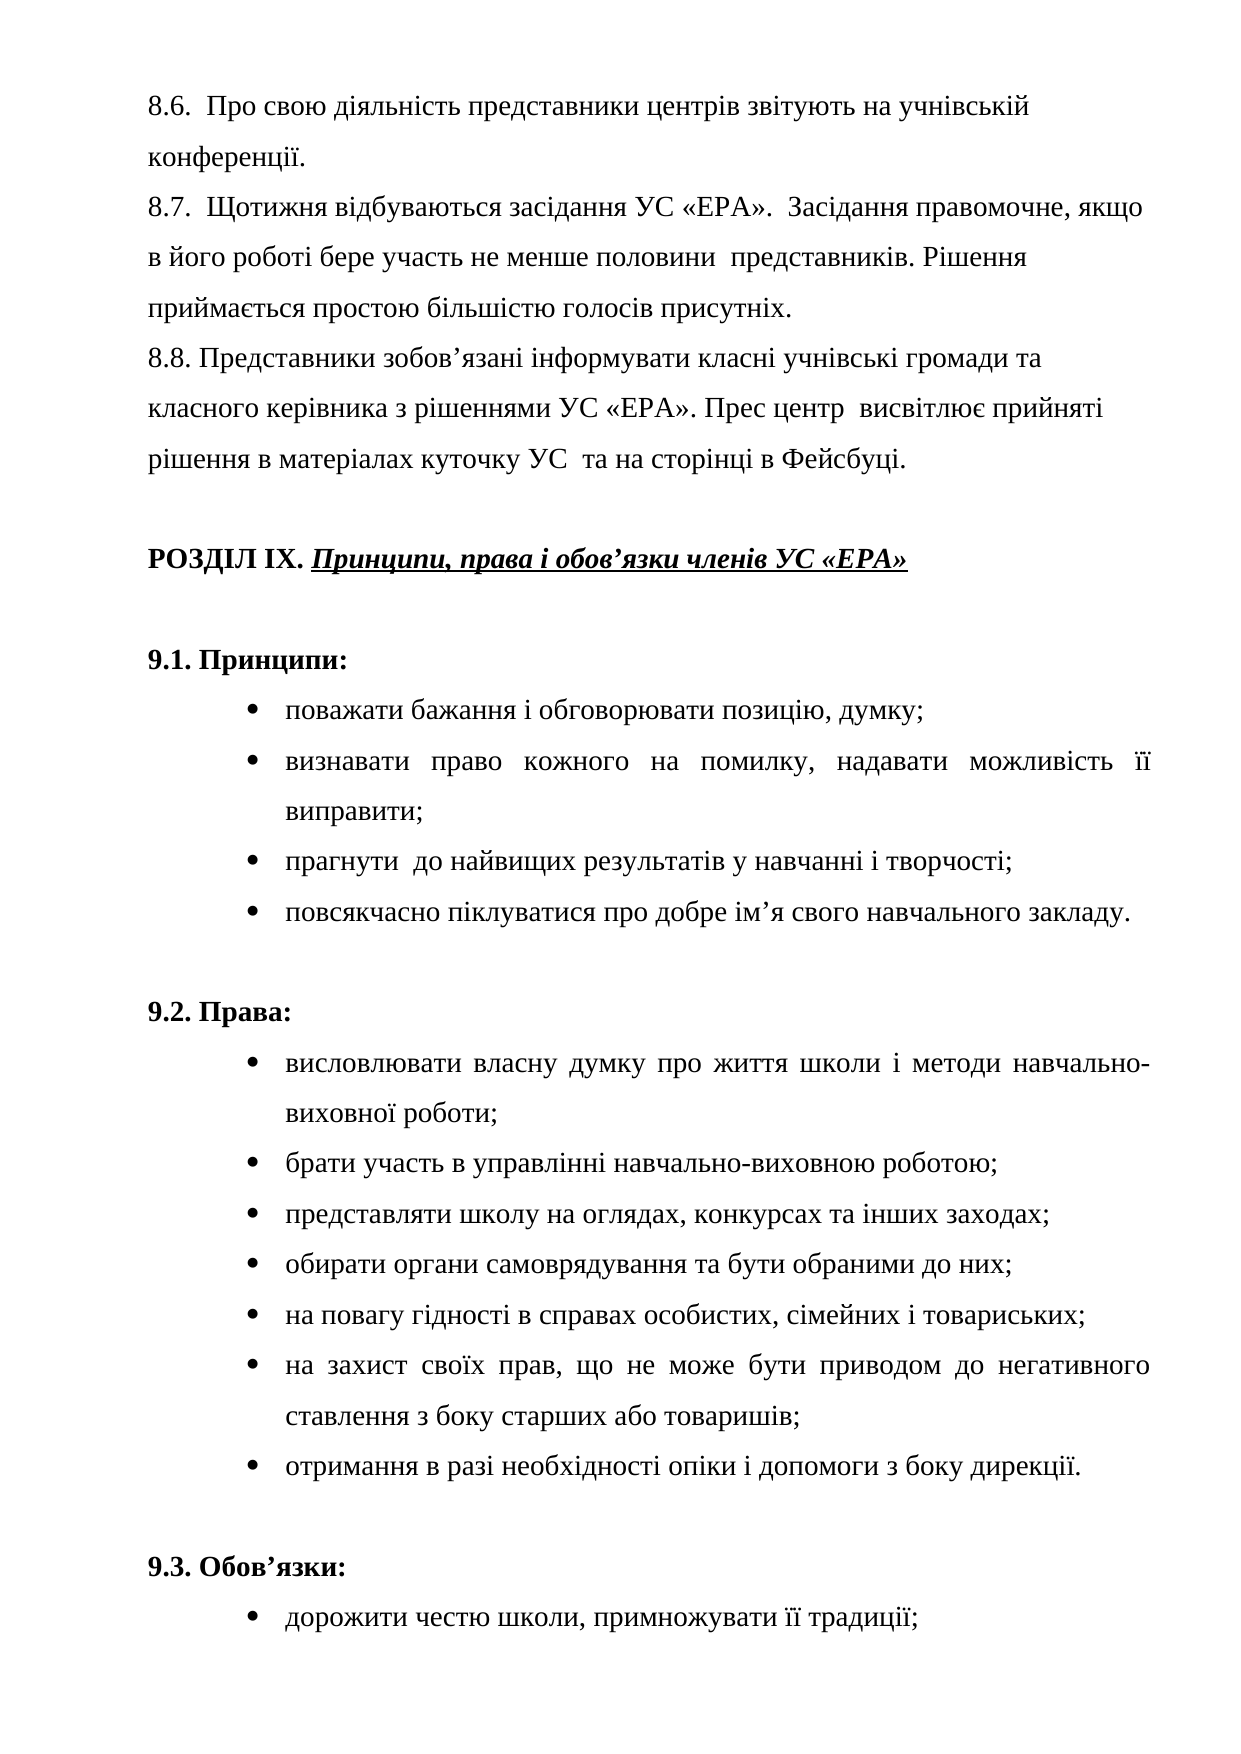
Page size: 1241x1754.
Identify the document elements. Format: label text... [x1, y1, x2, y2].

list представляти школу на оглядах, конкурсах та інших заходах; [248, 1196, 1152, 1230]
list обирати органи самоврядування та бути обраними до них; [248, 1246, 1152, 1280]
text 9.1. Принципи: [148, 642, 1152, 676]
list висловлювати власну думку про життя школи і методи навчально-виховної роботи; [248, 1045, 1152, 1129]
list на захист своїх прав, що не може бути приводом до негативного ставлення з боку старших або товаришів; [248, 1347, 1152, 1431]
text РОЗДІЛ IX. Принципи, права і обов’язки членів УС «ЕРА» [148, 541, 1152, 575]
list отримання в разі необхідності опіки і допомоги з боку дирекції. [248, 1448, 1152, 1482]
list дорожити честю школи, примножувати її традиції; [248, 1599, 1152, 1633]
text 9.3. Обов’язки: [148, 1549, 1152, 1582]
text 8.8. Представники зобов’язані інформувати класні учнівські громади та класного керівника з рішеннями УС «ЕРА». Прес центр висвітлює прийняті рішення в матеріалах куточку УС та на сторінці в Фейсбуці. [148, 340, 1152, 474]
text 8.6. Про свою діяльність представники центрів звітують на учнівській конференції. [148, 88, 1152, 172]
text 8.7. Щотижня відбуваються засідання УС «ЕРА». Засідання правомочне, якщо в його роботі бере участь не менше половини представників. Рішення приймається простою більшістю голосів присутніх. [148, 189, 1152, 323]
list повсякчасно піклуватися про добре ім’я свого навчального закладу. [248, 894, 1152, 927]
list на повагу гідності в справах особистих, сімейних і товариських; [248, 1297, 1152, 1331]
text 9.2. Права: [148, 994, 1152, 1028]
list прагнути до найвищих результатів у навчанні і творчості; [248, 843, 1152, 877]
list брати участь в управлінні навчально-виховною роботою; [248, 1146, 1152, 1179]
list визнавати право кожного на помилку, надавати можливість її виправити; [248, 743, 1152, 827]
list поважати бажання і обговорювати позицію, думку; [248, 692, 1152, 726]
